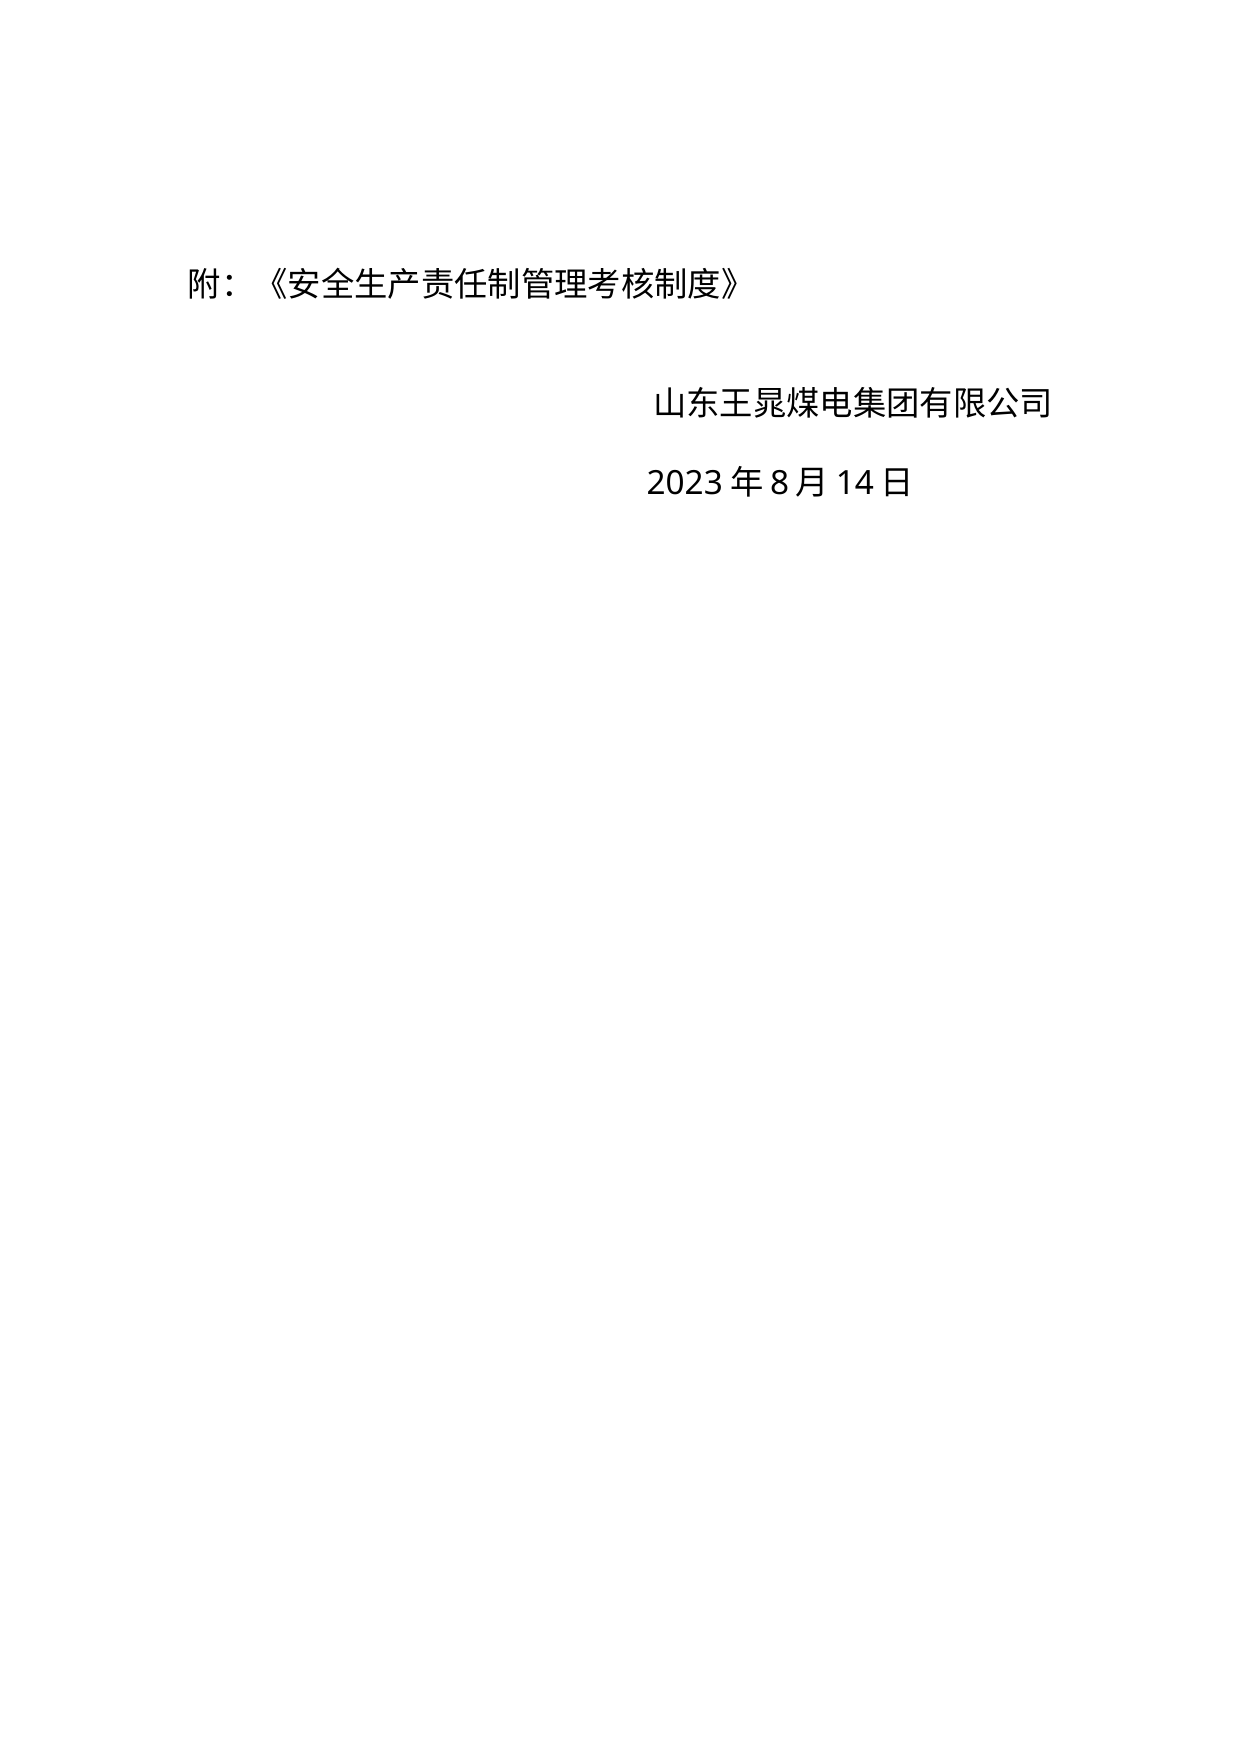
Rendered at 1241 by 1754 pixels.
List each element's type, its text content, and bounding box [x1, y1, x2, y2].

text 附：《安全生产责任制管理考核制度》 [187, 242, 1053, 321]
text 2023年8月14日 [187, 440, 1053, 520]
text 山东王晁煤电集团有限公司 [187, 361, 1053, 440]
